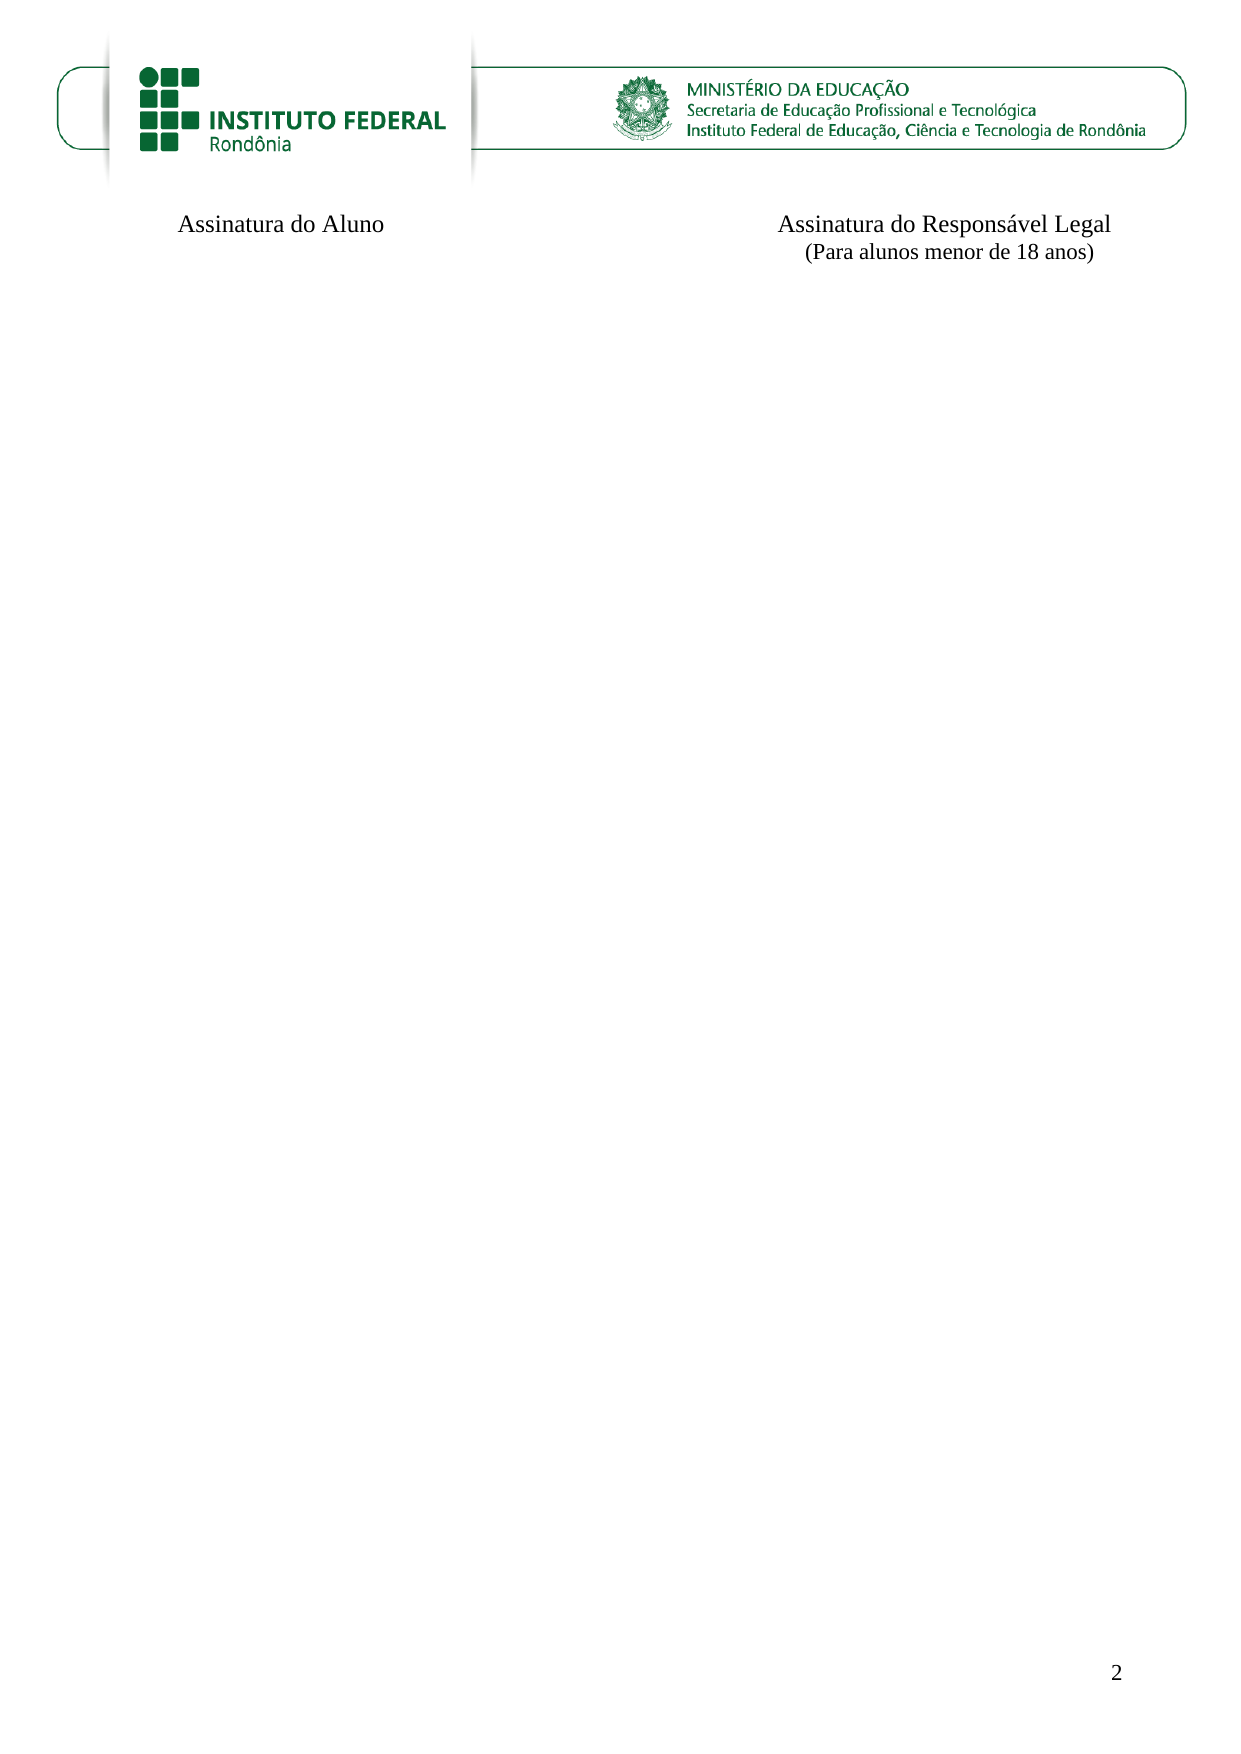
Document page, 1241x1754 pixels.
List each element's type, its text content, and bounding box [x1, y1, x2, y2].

text (Para alunos menor de 18 anos) [631, 238, 1122, 264]
text Assinatura do Aluno Assinatura do Responsável Legal [177, 177, 1122, 238]
picture [0, 2, 1241, 209]
